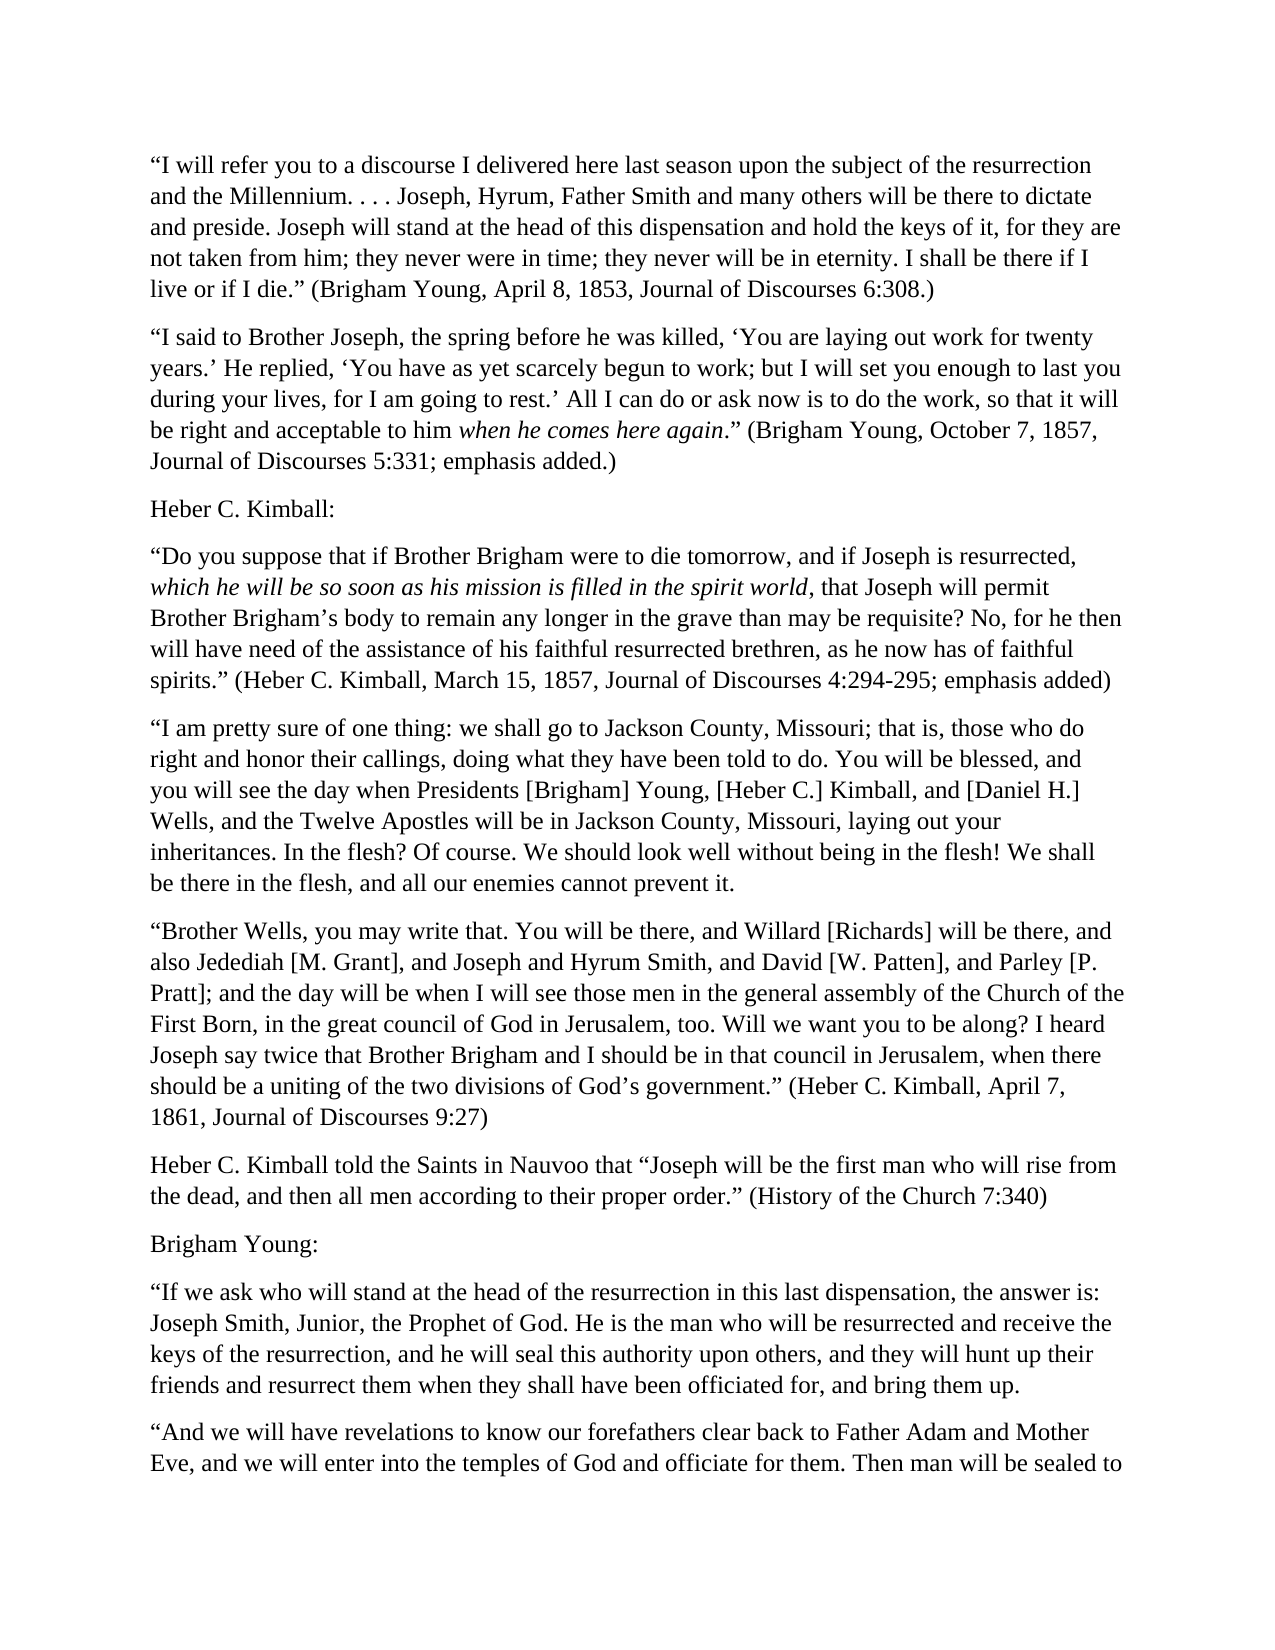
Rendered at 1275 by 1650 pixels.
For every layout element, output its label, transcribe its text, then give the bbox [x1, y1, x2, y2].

text “If we ask who will stand at the head of the resurrection in this last dispensation, the answer is: Joseph Smith, Junior, the Prophet of God. He is the man who will be resurrected and receive the keys of the resurrection, and he will seal this authority upon others, and they will hunt up their friends and resurrect them when they shall have been officiated for, and bring them up. [150, 1277, 1125, 1398]
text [150, 1417, 1125, 1477]
text “Brother Wells, you may write that. You will be there, and Willard [Richards] will be there, and also Jedediah [M. Grant], and Joseph and Hyrum Smith, and David [W. Patten], and Parley [P. Pratt]; and the day will be when I will see those men in the general assembly of the Church of the First Born, in the great council of God in Jerusalem, too. Will we want you to be along? I heard Joseph say twice that Brother Brigham and I should be in that council in Jerusalem, when there should be a uniting of the two divisions of God’s government.” (Heber C. Kimball, April 7, 1861, Journal of Discourses 9:27) [150, 916, 1125, 1131]
text Heber C. Kimball: [150, 494, 1125, 522]
text “I will refer you to a discourse I delivered here last season upon the subject of the resurrection and the Millennium. . . . Joseph, Hyrum, Father Smith and many others will be there to dictate and preside. Joseph will stand at the head of this dispensation and hold the keys of it, for they are not taken from him; they never were in time; they never will be in eternity. I shall be there if I live or if I die.” (Brigham Young, April 8, 1853, Journal of Discourses 6:308.) [150, 150, 1125, 303]
text Heber C. Kimball told the Saints in Nauvoo that “Joseph will be the first man who will rise from the dead, and then all men according to their proper order.” (History of the Church 7:340) [150, 1150, 1125, 1210]
text “Do you suppose that if Brother Brigham were to die tomorrow, and if Joseph is resurrected, which he will be so soon as his mission is filled in the spirit world, that Joseph will permit Brother Brigham’s body to remain any longer in the grave than may be requisite? No, for he then will have need of the assistance of his faithful resurrected brethren, as he now has of faithful spirits.” (Heber C. Kimball, March 15, 1857, Journal of Discourses 4:294-295; emphasis added) [150, 541, 1125, 694]
text “I am pretty sure of one thing: we shall go to Jackson County, Missouri; that is, those who do right and honor their callings, doing what they have been told to do. You will be blessed, and you will see the day when Presidents [Brigham] Young, [Heber C.] Kimball, and [Daniel H.] Wells, and the Twelve Apostles will be in Jackson County, Missouri, laying out your inheritances. In the flesh? Of course. We should look well without being in the flesh! We shall be there in the flesh, and all our enemies cannot prevent it. [150, 713, 1125, 897]
text “I said to Brother Joseph, the spring before he was killed, ‘You are laying out work for twenty years.’ He replied, ‘You have as yet scarcely begun to work; but I will set you enough to last you during your lives, for I am going to rest.’ All I can do or ask now is to do the work, so that it will be right and acceptable to him when he comes here again.” (Brigham Young, October 7, 1857, Journal of Discourses 5:331; emphasis added.) [150, 322, 1125, 475]
text Brigham Young: [150, 1229, 1125, 1258]
